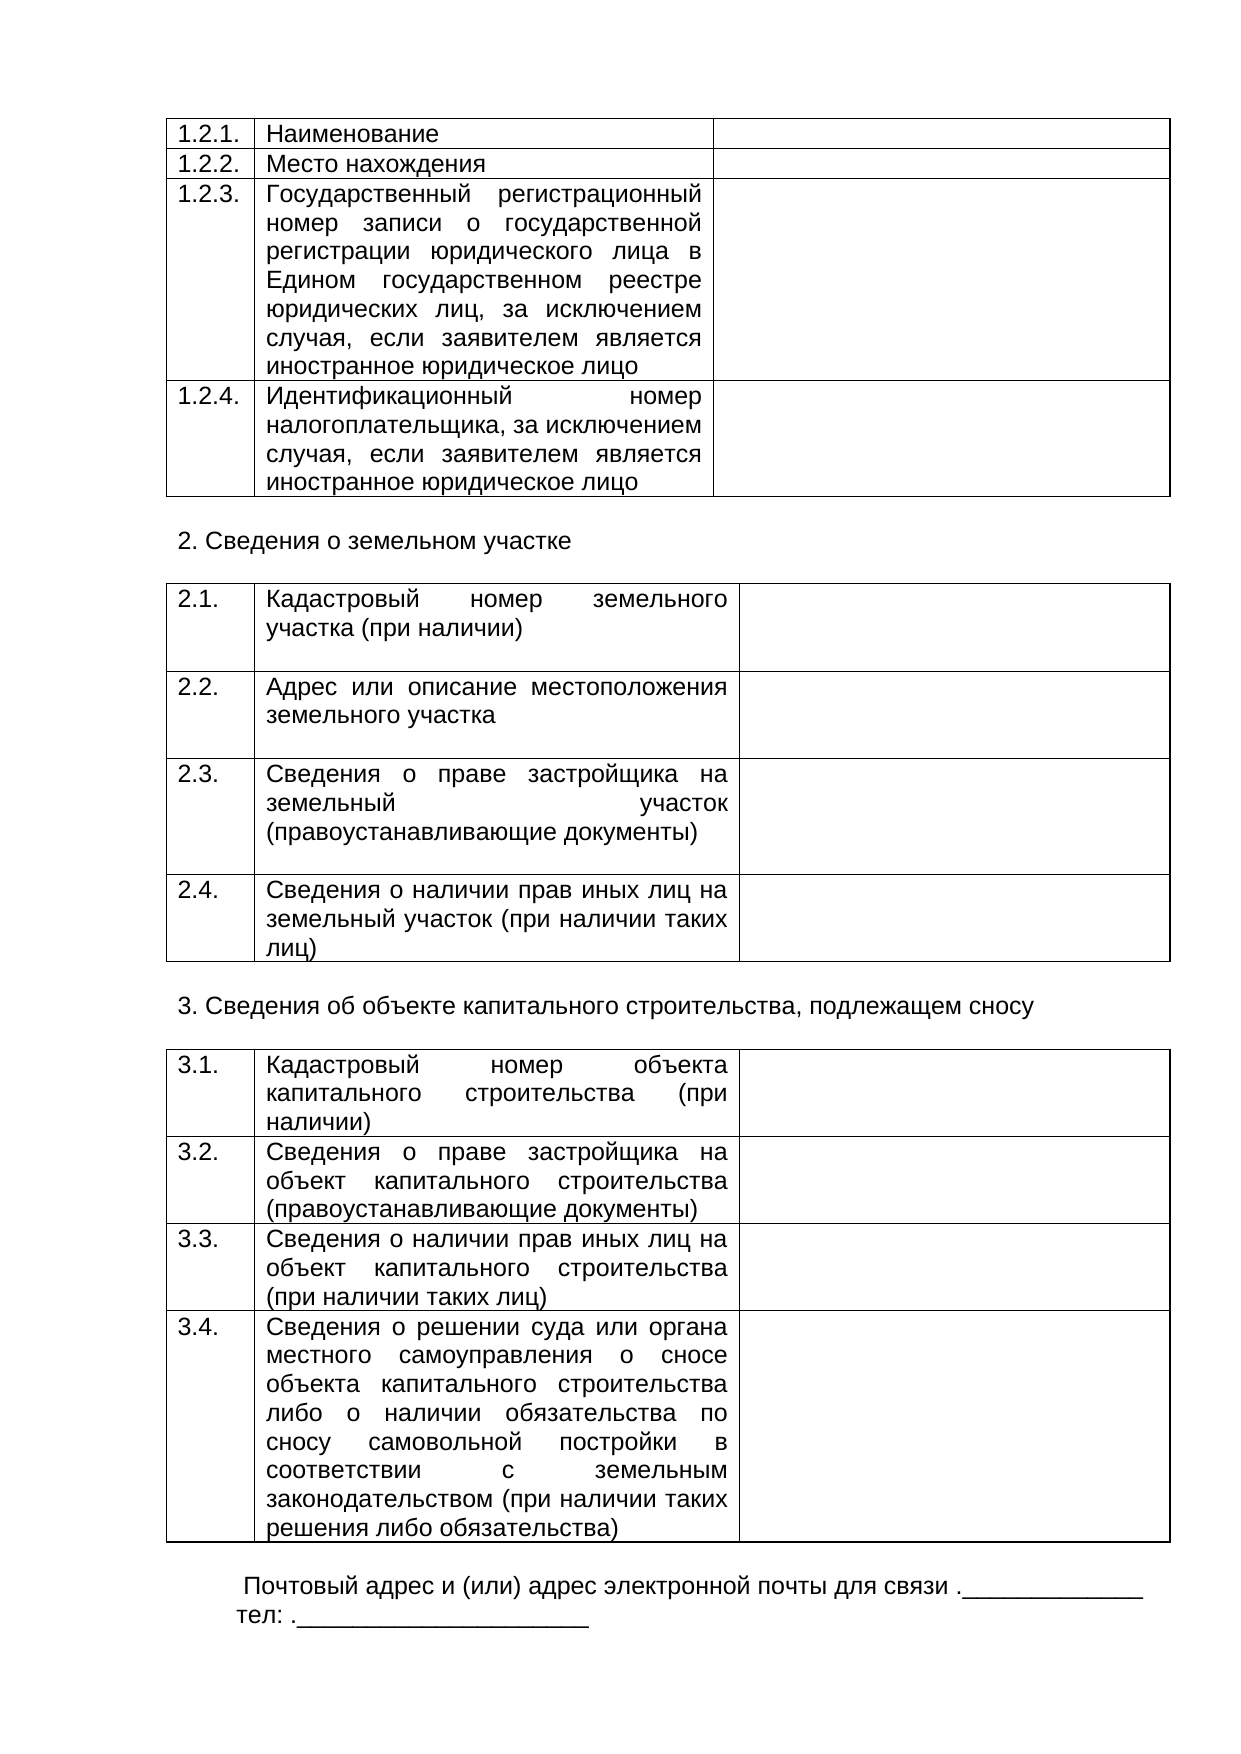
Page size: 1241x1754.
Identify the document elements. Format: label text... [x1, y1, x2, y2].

table_cell [740, 1137, 1169, 1223]
table_cell Сведения о наличии прав иных лиц на земельный участок (при наличии таких лиц) [255, 875, 739, 961]
table_cell 3.4. [167, 1311, 254, 1541]
table_cell [714, 381, 1169, 496]
table_cell Наименование [255, 119, 713, 148]
text 3. Сведения об объекте капитального строительства, подлежащем сносу [177, 991, 1181, 1020]
table_cell 1.2.2. [167, 149, 254, 178]
table_cell Идентификационный номер налогоплательщика, за исключением случая, если заявителем является иностранное юридическое лицо [255, 381, 713, 496]
text 2. Сведения о земельном участке [177, 526, 1181, 554]
table_header 3.1. [167, 1050, 254, 1136]
table_cell 1.2.4. [167, 381, 254, 496]
table_cell 2.2. [167, 672, 254, 758]
table_cell [740, 672, 1169, 758]
table_header 2.1. [167, 584, 254, 671]
table_cell Адрес или описание местоположения земельного участка [255, 672, 739, 758]
table_cell 1.2.3. [167, 179, 254, 380]
table_cell Государственный регистрационный номер записи о государственной регистрации юридического лица в Едином государственном реестре юридических лиц, за исключением случая, если заявителем является иностранное юридическое лицо [255, 179, 713, 380]
table_cell 1.2.1. [167, 119, 254, 148]
table_cell 3.3. [167, 1224, 254, 1310]
table_header [740, 584, 1169, 671]
text тел: ._____________________ [177, 1600, 1181, 1629]
text Почтовый адрес и (или) адрес электронной почты для связи ._____________ [177, 1571, 1181, 1600]
table_cell [714, 119, 1169, 148]
table_cell Сведения о праве застройщика на земельный участок (правоустанавливающие документы) [255, 759, 739, 874]
table_cell 2.4. [167, 875, 254, 961]
table_cell [714, 149, 1169, 178]
table_cell Сведения о наличии прав иных лиц на объект капитального строительства (при наличии таких лиц) [255, 1224, 739, 1310]
table_cell 3.2. [167, 1137, 254, 1223]
table_cell [740, 875, 1169, 961]
table_cell Сведения о решении суда или органа местного самоуправления о сносе объекта капитального строительства либо о наличии обязательства по сносу самовольной постройки в соответствии с земельным законодательством (при наличии таких решения либо обязательства) [255, 1311, 739, 1541]
table_cell [740, 1224, 1169, 1310]
table_header Кадастровый номер земельного участка (при наличии) [255, 584, 739, 671]
table_header Кадастровый номер объекта капитального строительства (при наличии) [255, 1050, 739, 1136]
table_cell Место нахождения [255, 149, 713, 178]
table_cell [740, 759, 1169, 874]
table_cell Сведения о праве застройщика на объект капитального строительства (правоустанавливающие документы) [255, 1137, 739, 1223]
table_cell 2.3. [167, 759, 254, 874]
table_cell [714, 179, 1169, 380]
table_cell [740, 1311, 1169, 1541]
table_header [740, 1050, 1169, 1136]
